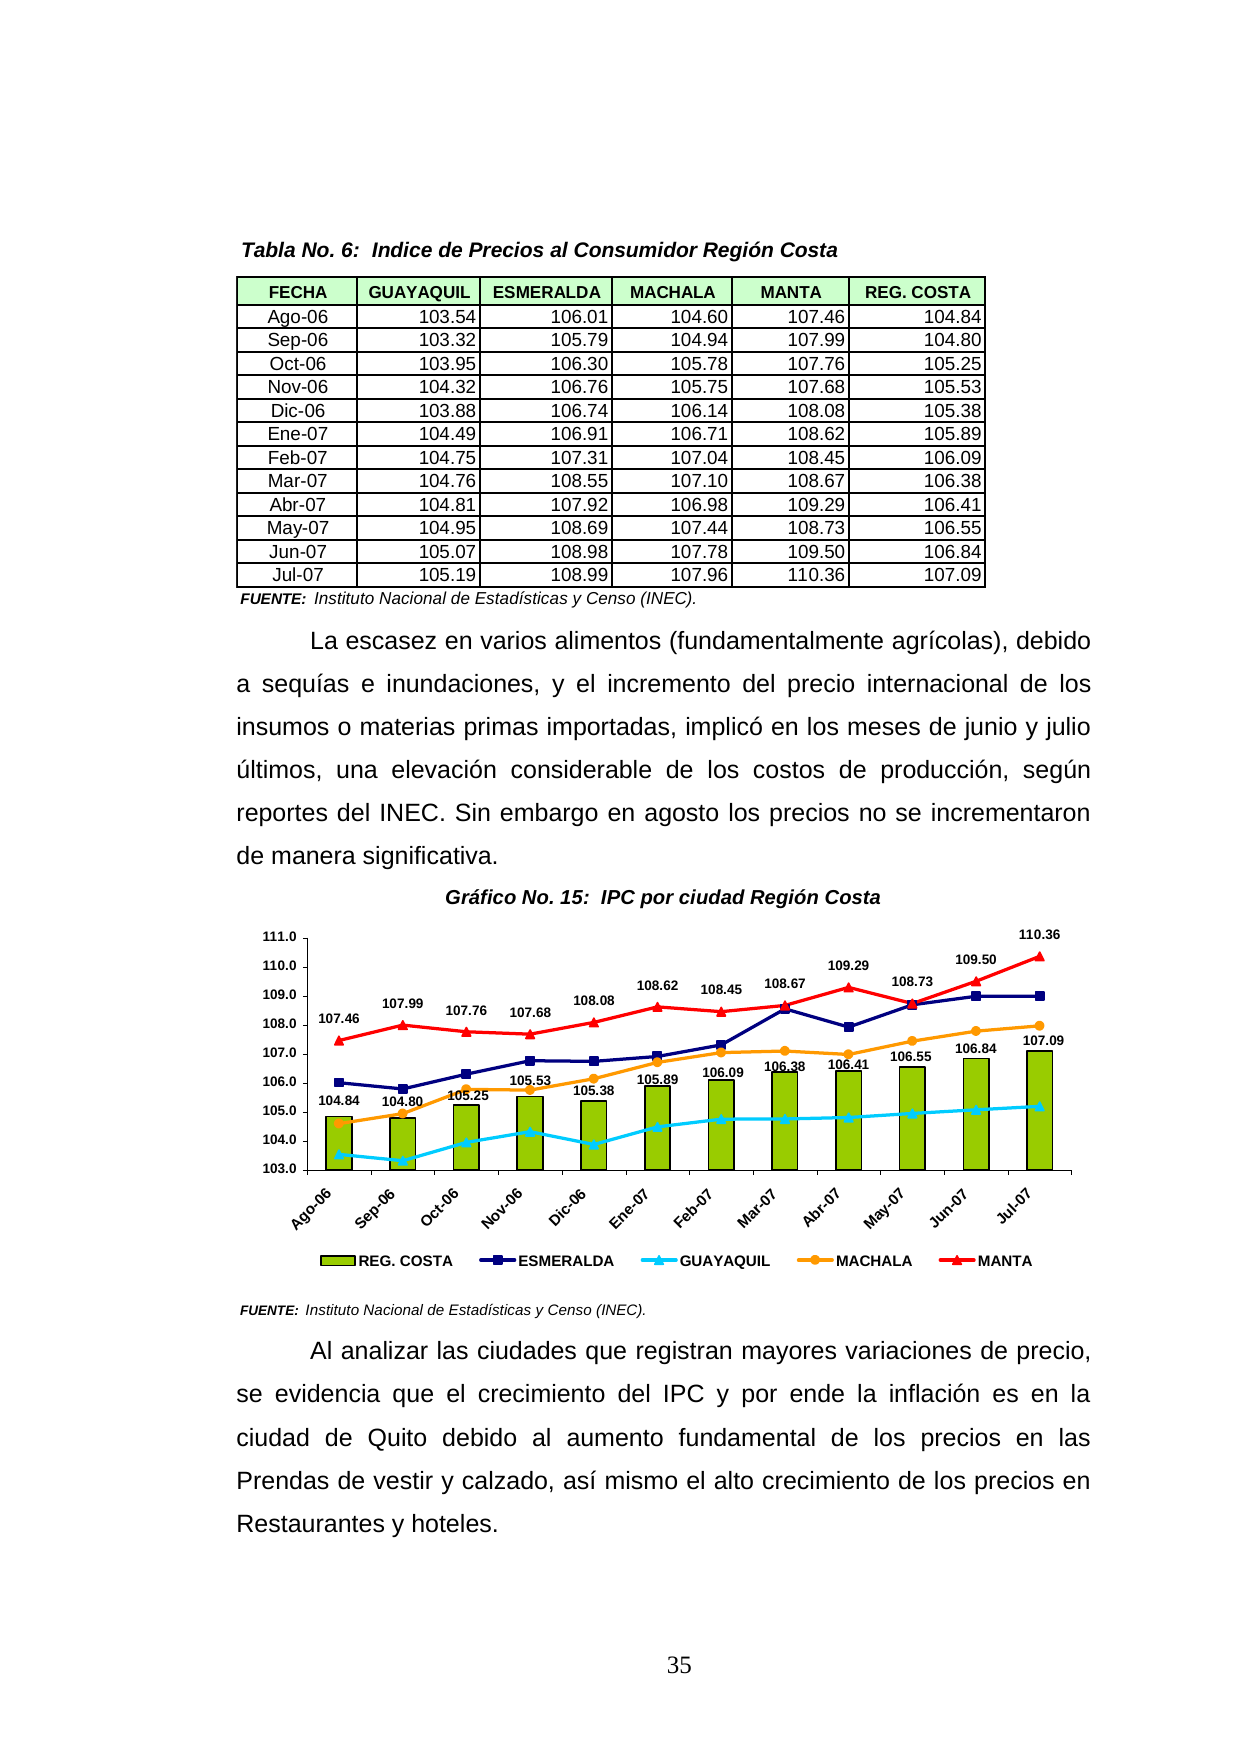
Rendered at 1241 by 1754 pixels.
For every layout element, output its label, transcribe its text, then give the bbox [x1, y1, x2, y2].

text Al analizar las ciudades que registran mayores variaciones de precio, se evidencia que el crecimiento del IPC y por ende la inflación es en la ciudad de Quito debido al aumento fundamental de los precios en las Prendas de vestir y calzado, así mismo el alto crecimiento de los precios en Restaurantes y hoteles. [236, 1336, 1092, 1537]
text La escasez en varios alimentos (fundamentalmente agrícolas), debido a sequías e inundaciones, y el incremento del precio internacional de los insumos o materias primas importadas, implicó en los meses de junio y julio últimos, una elevación considerable de los costos de producción, según reportes del INEC. Sin embargo en agosto los precios no se incrementaron de manera significativa. [236, 626, 1092, 870]
